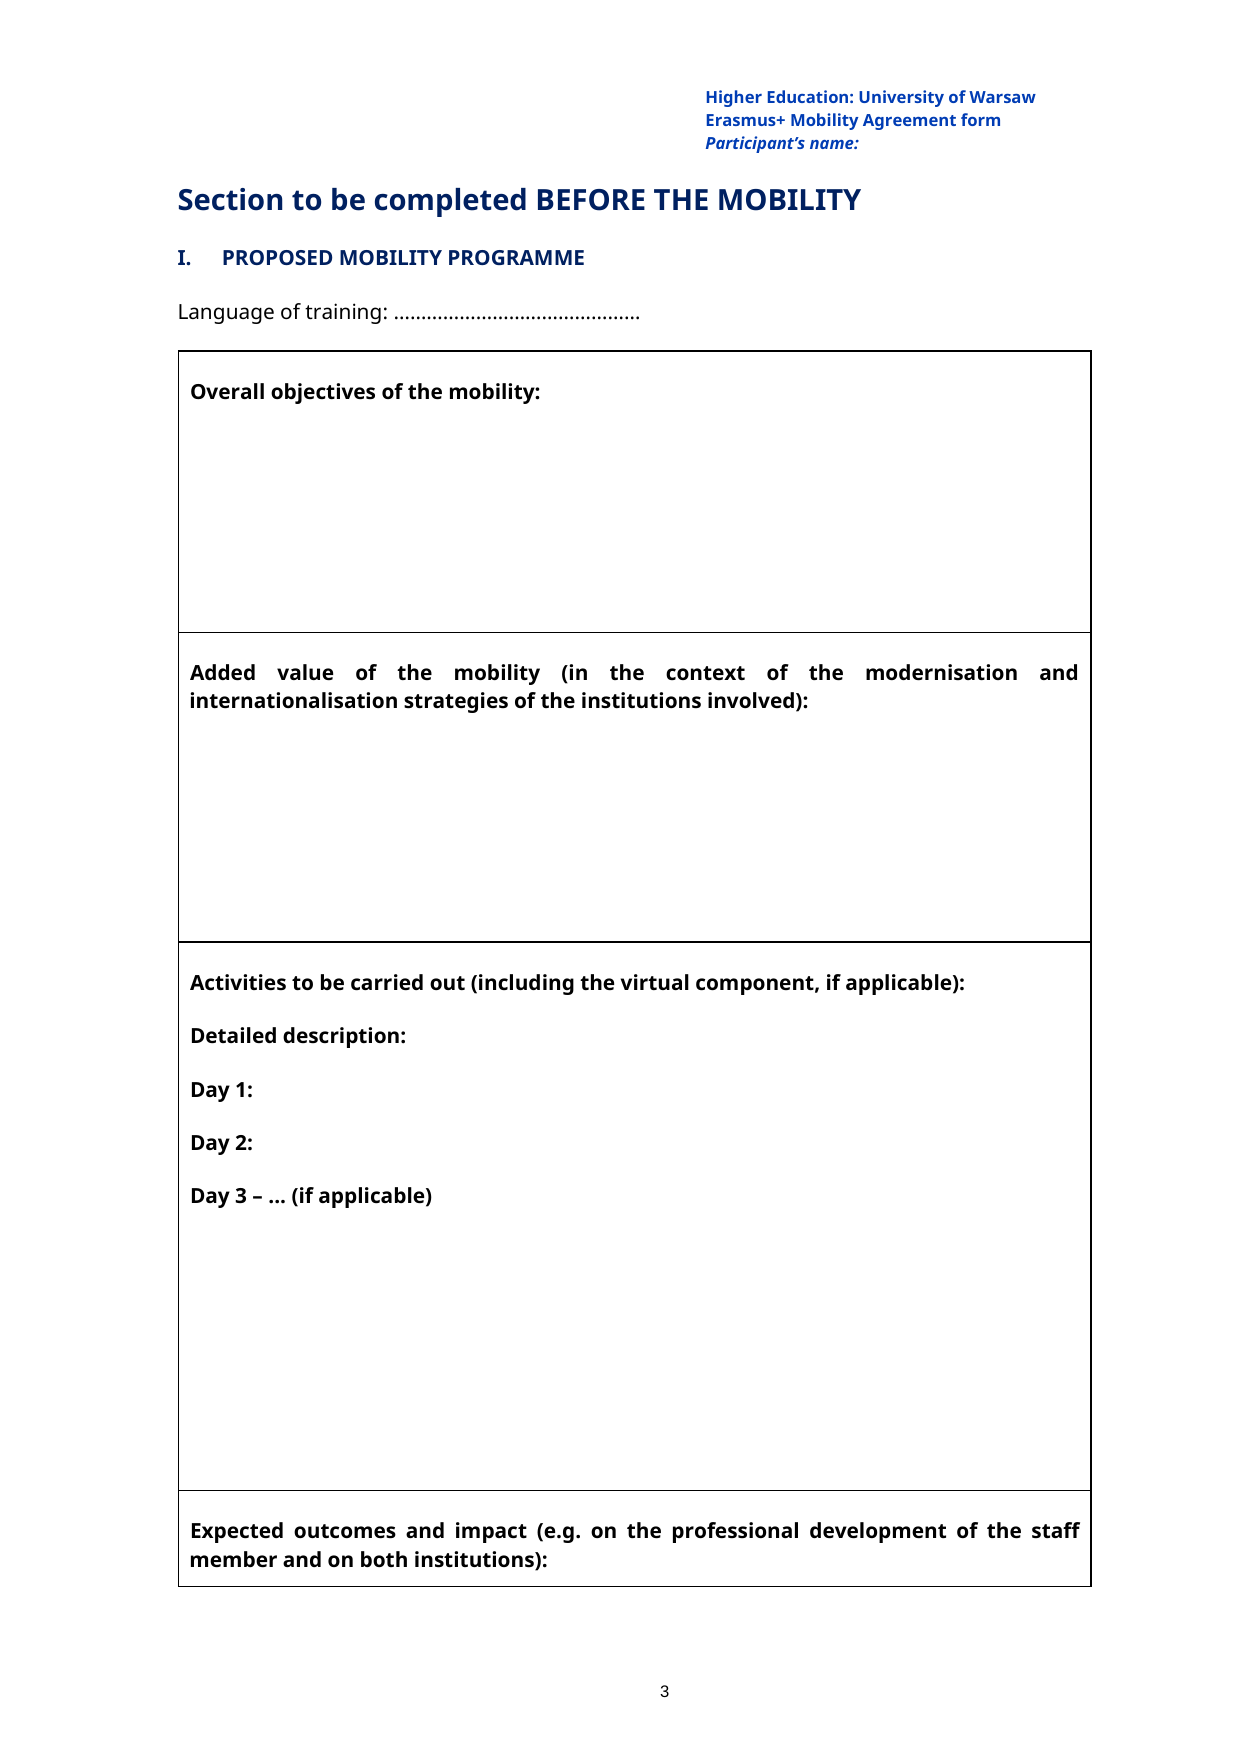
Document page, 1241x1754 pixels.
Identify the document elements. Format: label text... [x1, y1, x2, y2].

subtitle Section to be completed BEFORE THE MOBILITY [177, 179, 1092, 218]
table_cell Added value of the mobility (in the context of the modernisation and internationalisation strategies of the institutions involved): [179, 633, 1090, 941]
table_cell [179, 1491, 1090, 1586]
table_cell Activities to be carried out (including the virtual component, if applicable): Detailed description: Day 1: Day 2: Day 3 – ... (if applicable) [179, 943, 1090, 1490]
subtitle I. PROPOSED MOBILITY PROGRAMME [177, 243, 1092, 272]
table_header Overall objectives of the mobility: [179, 352, 1090, 632]
text Language of training: ……………………………………… [177, 297, 1092, 325]
